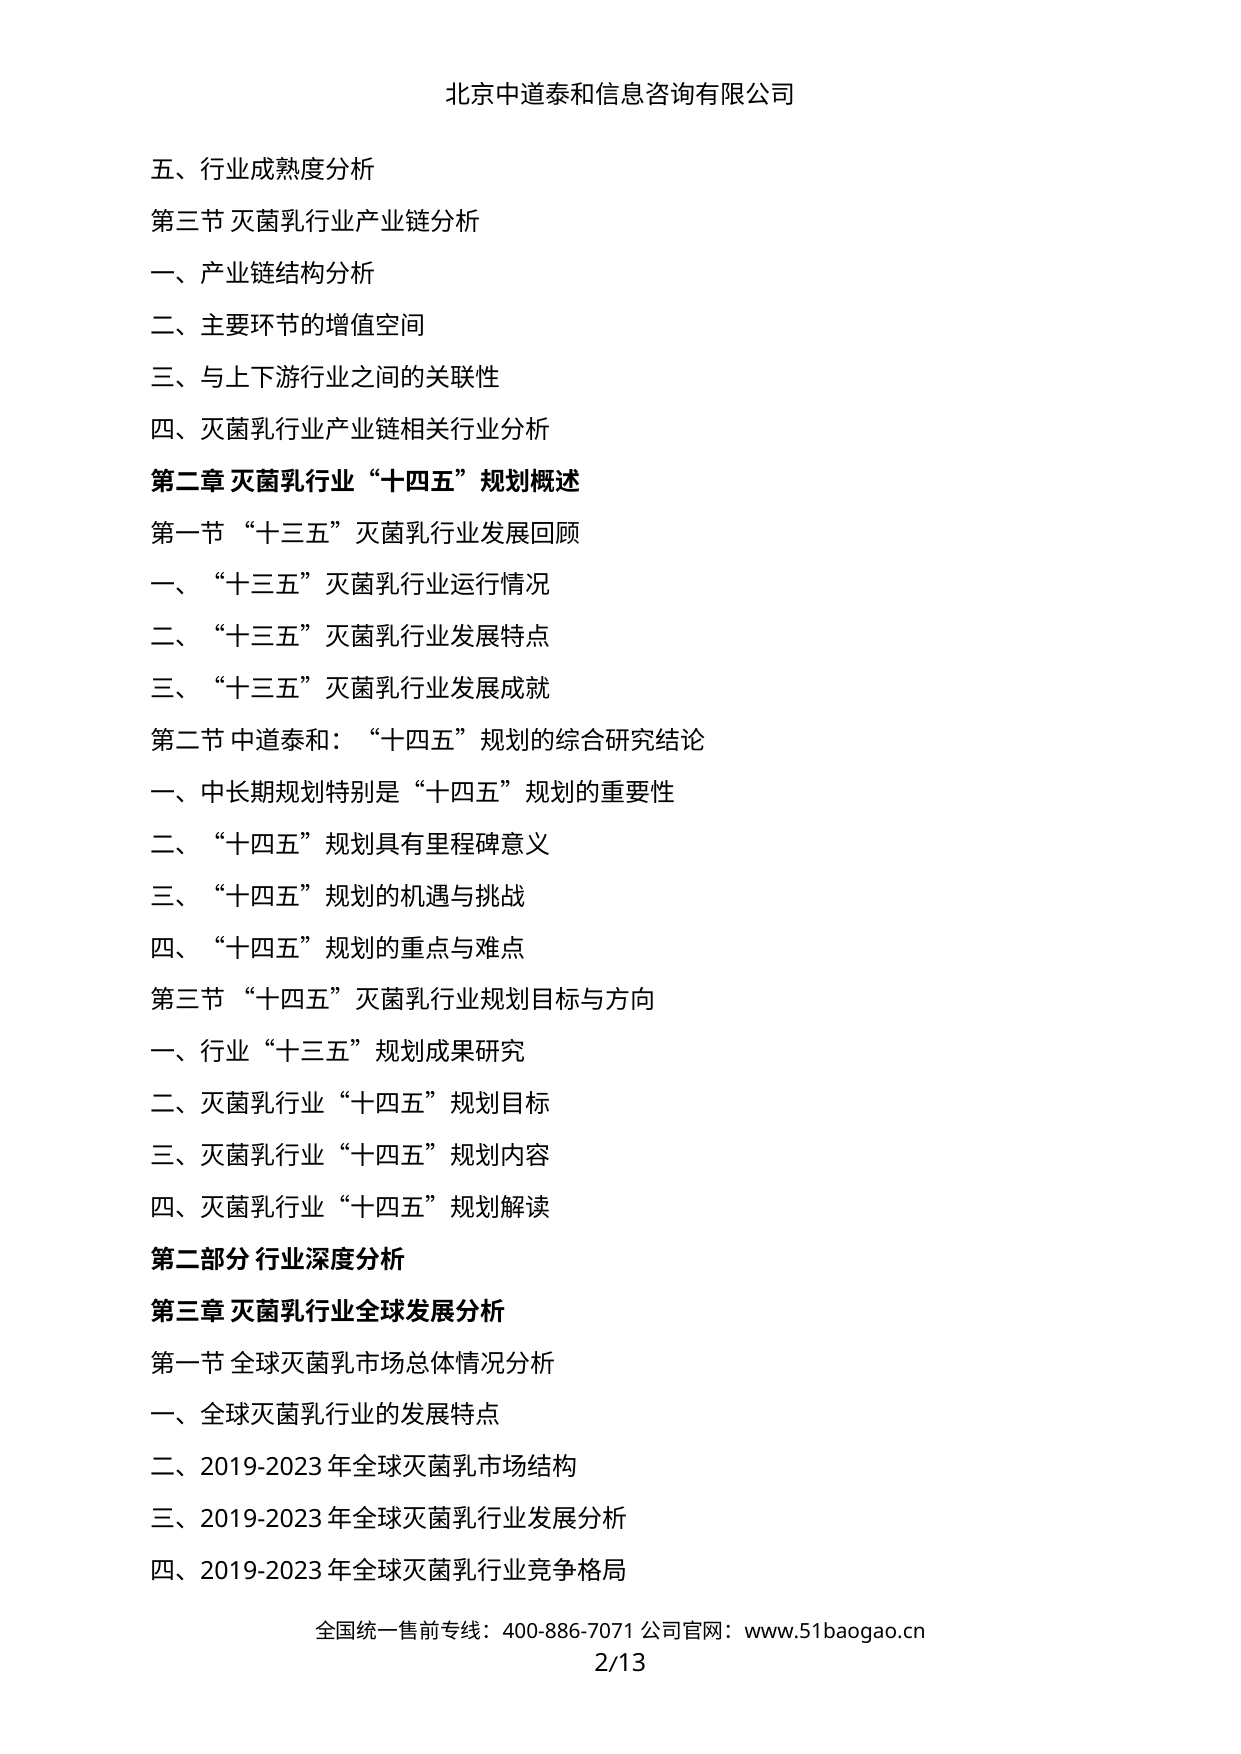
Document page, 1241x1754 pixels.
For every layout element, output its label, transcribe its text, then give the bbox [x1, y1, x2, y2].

text 四、灭菌乳行业“十四五”规划解读 [150, 1187, 1090, 1224]
text 一、产业链结构分析 [150, 254, 1090, 290]
text 二、“十四五”规划具有里程碑意义 [150, 824, 1090, 861]
text 四、灭菌乳行业产业链相关行业分析 [150, 409, 1090, 446]
text 第一节 全球灭菌乳市场总体情况分析 [150, 1343, 1090, 1379]
text 一、中长期规划特别是“十四五”规划的重要性 [150, 772, 1090, 809]
text 第二节 中道泰和：“十四五”规划的综合研究结论 [150, 721, 1090, 757]
text 第三节 灭菌乳行业产业链分析 [150, 202, 1090, 238]
text 第一节 “十三五”灭菌乳行业发展回顾 [150, 513, 1090, 549]
text 二、主要环节的增值空间 [150, 306, 1090, 342]
text 三、“十四五”规划的机遇与挑战 [150, 876, 1090, 912]
text 第三节 “十四五”灭菌乳行业规划目标与方向 [150, 980, 1090, 1016]
text 一、全球灭菌乳行业的发展特点 [150, 1395, 1090, 1431]
text 三、灭菌乳行业“十四五”规划内容 [150, 1136, 1090, 1172]
text 二、灭菌乳行业“十四五”规划目标 [150, 1084, 1090, 1120]
text 一、“十三五”灭菌乳行业运行情况 [150, 565, 1090, 601]
text 四、“十四五”规划的重点与难点 [150, 928, 1090, 964]
text 三、“十三五”灭菌乳行业发展成就 [150, 669, 1090, 705]
text 三、2019-2023年全球灭菌乳行业发展分析 [150, 1499, 1090, 1535]
text 第二部分 行业深度分析 [150, 1239, 1090, 1276]
text 二、“十三五”灭菌乳行业发展特点 [150, 617, 1090, 653]
text 第二章 灭菌乳行业“十四五”规划概述 [150, 461, 1090, 497]
text 第三章 灭菌乳行业全球发展分析 [150, 1291, 1090, 1327]
text 五、行业成熟度分析 [150, 150, 1090, 186]
text 四、2019-2023年全球灭菌乳行业竞争格局 [150, 1551, 1090, 1587]
text 二、2019-2023年全球灭菌乳市场结构 [150, 1447, 1090, 1483]
text 三、与上下游行业之间的关联性 [150, 357, 1090, 394]
text 一、行业“十三五”规划成果研究 [150, 1032, 1090, 1068]
